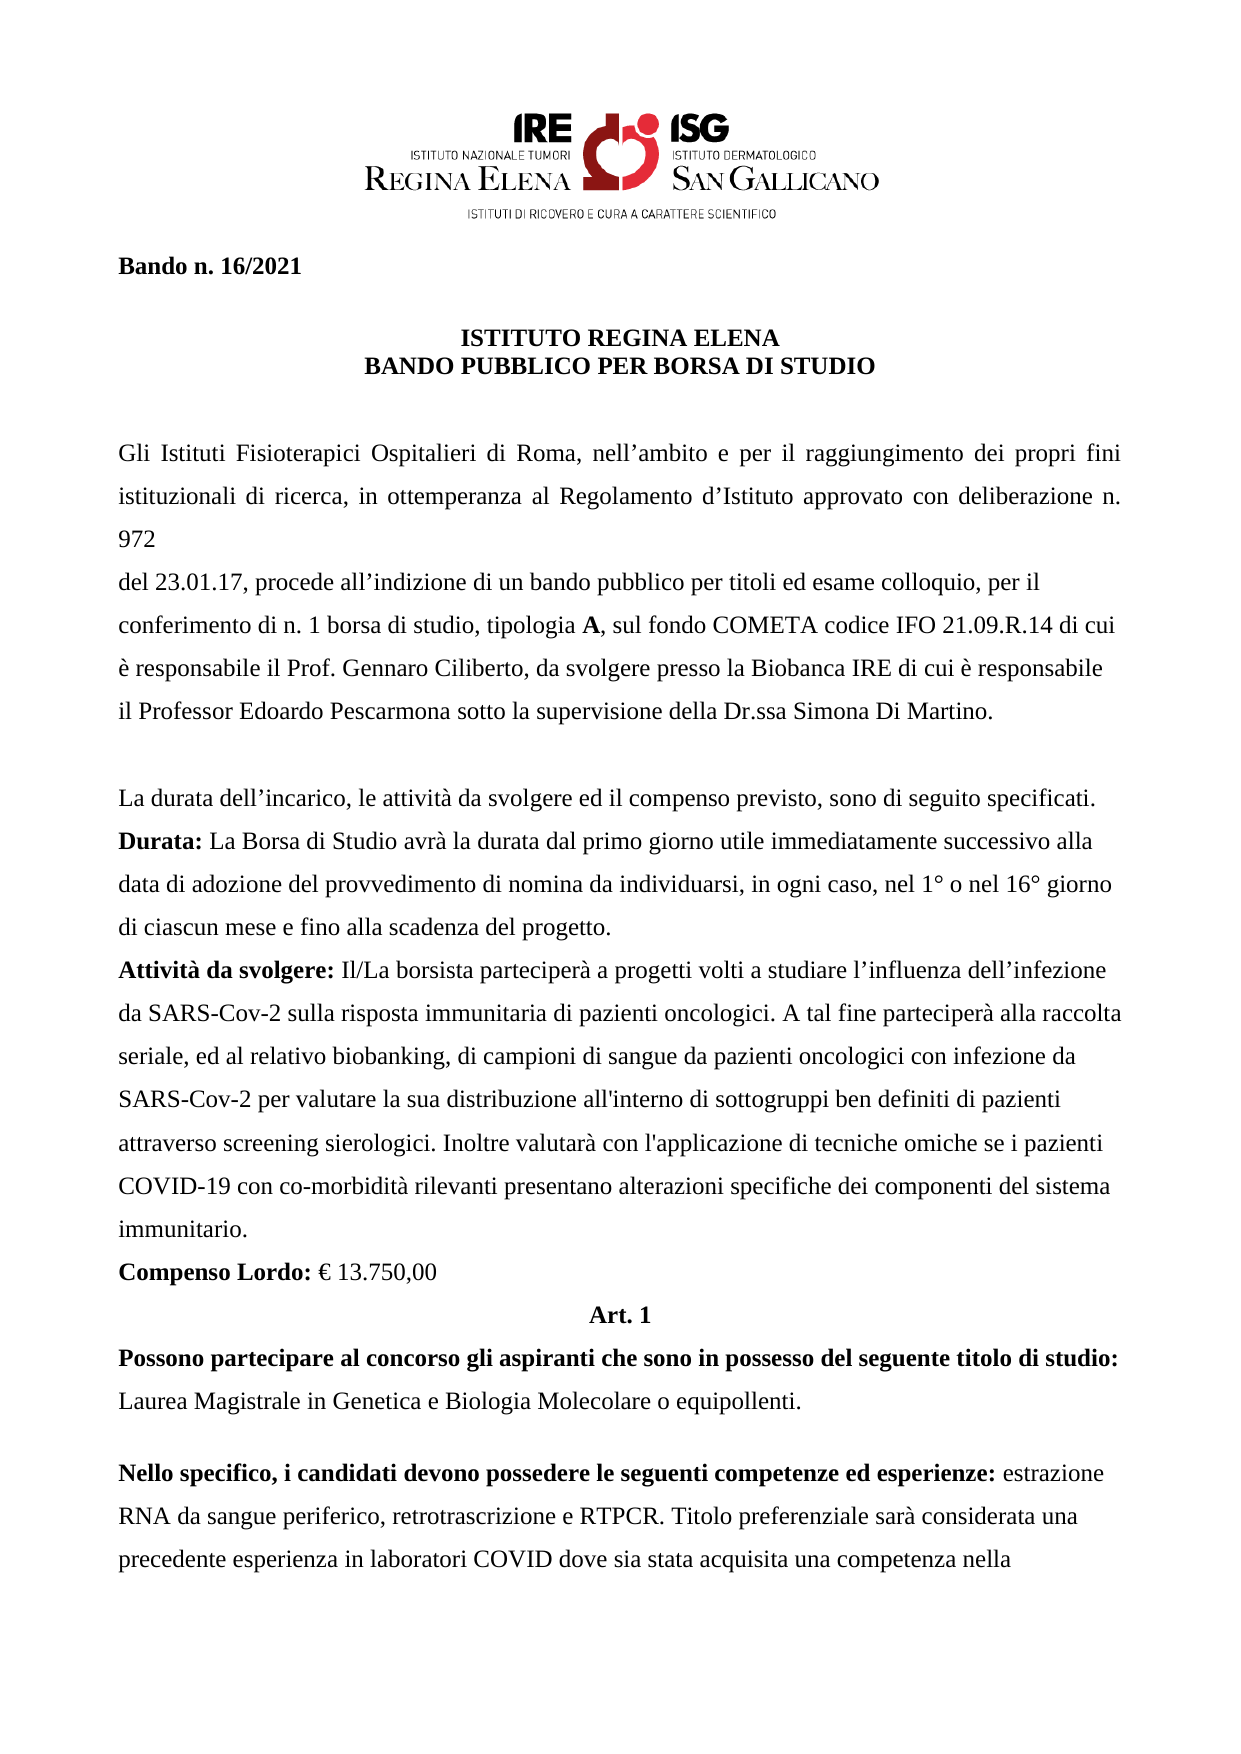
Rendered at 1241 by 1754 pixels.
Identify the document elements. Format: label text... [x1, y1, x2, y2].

text La durata dell’incarico, le attività da svolgere ed il compenso previsto, sono di seguito specificati. [118, 783, 1122, 811]
text ISTITUTO REGINA ELENA [118, 323, 1122, 351]
text Art. 1 [118, 1300, 1122, 1329]
text Gli Istituti Fisioterapici Ospitalieri di Roma, nell’ambito e per il raggiungimento dei propri fini istituzionali di ricerca, in ottemperanza al Regolamento d’Istituto approvato con deliberazione n. 972 [118, 438, 1122, 553]
picture [118, 73, 1123, 251]
text Compenso Lordo: € 13.750,00 [118, 1257, 1122, 1286]
text Durata: La Borsa di Studio avrà la durata dal primo giorno utile immediatamente successivo alla data di adozione del provvedimento di nomina da individuarsi, in ogni caso, nel 1° o nel 16° giorno di ciascun mese e fino alla scadenza del progetto. [118, 826, 1122, 941]
text Laurea Magistrale in Genetica e Biologia Molecolare o equipollenti. [118, 1386, 1122, 1415]
text del 23.01.17, procede all’indizione di un bando pubblico per titoli ed esame colloquio, per il conferimento di n. 1 borsa di studio, tipologia A, sul fondo COMETA codice IFO 21.09.R.14 di cui è responsabile il Prof. Gennaro Ciliberto, da svolgere presso la Biobanca IRE di cui è responsabile il Professor Edoardo Pescarmona sotto la supervisione della Dr.ssa Simona Di Martino. [118, 567, 1122, 725]
text BANDO PUBBLICO PER BORSA DI STUDIO [118, 351, 1122, 380]
text Attività da svolgere: Il/La borsista parteciperà a progetti volti a studiare l’influenza dell’infezione da SARS-Cov-2 sulla risposta immunitaria di pazienti oncologici. A tal fine parteciperà alla raccolta seriale, ed al relativo biobanking, di campioni di sangue da pazienti oncologici con infezione da SARS-Cov-2 per valutare la sua distribuzione all'interno di sottogruppi ben definiti di pazienti attraverso screening sierologici. Inoltre valutarà con l'applicazione di tecniche omiche se i pazienti COVID-19 con co-morbidità rilevanti presentano alterazioni specifiche dei componenti del sistema immunitario. [118, 955, 1122, 1243]
text Possono partecipare al concorso gli aspiranti che sono in possesso del seguente titolo di studio: [118, 1343, 1122, 1372]
text Bando n. 16/2021 [118, 251, 1122, 279]
